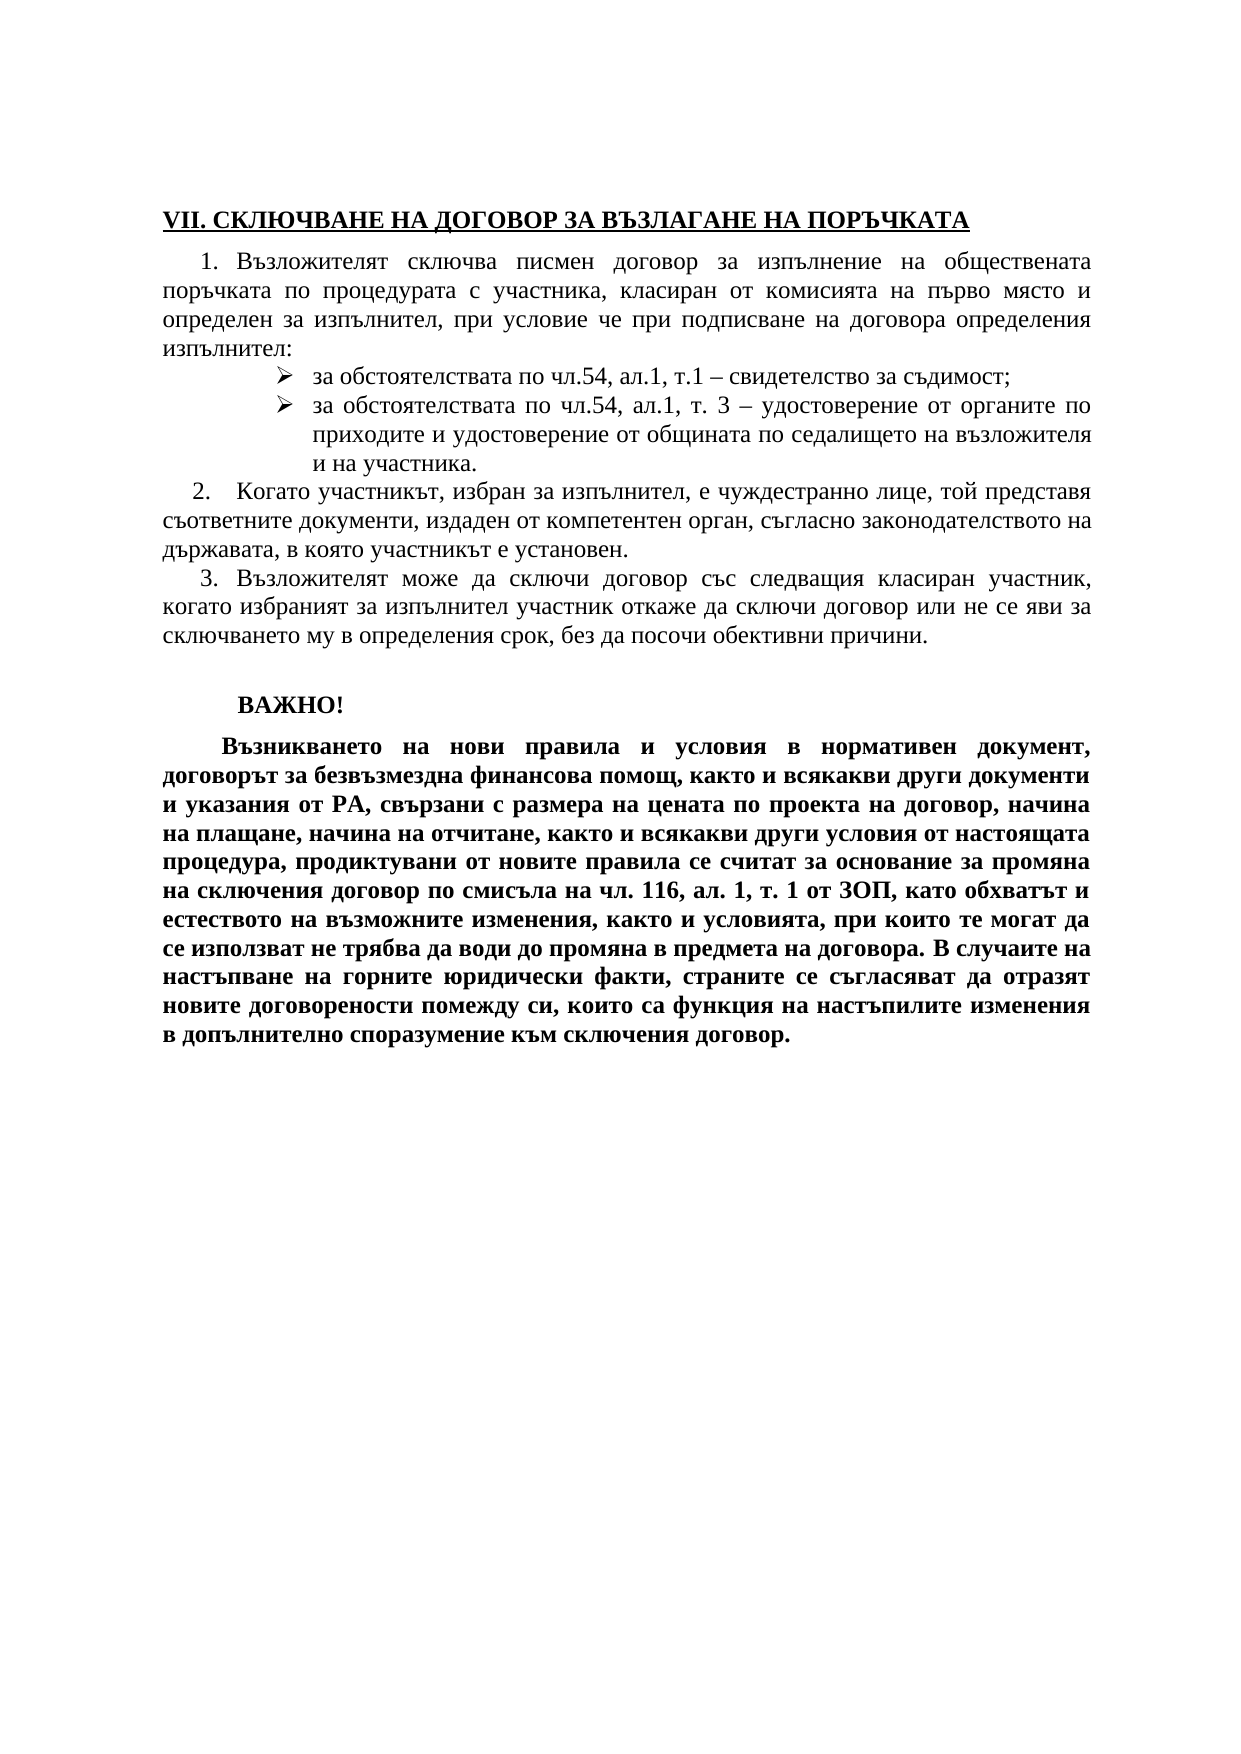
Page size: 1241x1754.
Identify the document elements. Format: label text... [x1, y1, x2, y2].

list Възложителят може да сключи договор със следващия класиран участник, когато избраният за изпълнител участник откаже да сключи договор или не се яви за сключването му в определения срок, без да посочи обективни причини. [162, 563, 1093, 649]
list за обстоятелствата по чл.54, ал.1, т.1 – свидетелство за съдимост; [275, 361, 1093, 390]
list Когато участникът, избран за изпълнител, е чуждестранно лице, той представя съответните документи, издаден от компетентен орган, съгласно законодателството на държавата, в която участникът е установен. [162, 476, 1093, 563]
text VІІ. СКЛЮЧВАНЕ НА ДОГОВОР ЗА ВЪЗЛАГАНЕ НА ПОРЪЧКАТА [162, 205, 1093, 234]
list Възложителят сключва писмен договор за изпълнение на обществената поръчката по процедурата с участника, класиран от комисията на първо място и определен за изпълнител, при условие че при подписване на договора определения изпълнител: [162, 246, 1093, 361]
list ВАЖНО! [237, 690, 1093, 719]
text Възникването на нови правила и условия в нормативен документ, договорът за безвъзмездна финансова помощ, както и всякакви други документи и указания от РА, свързани с размера на цената по проекта на договор, начина на плащане, начина на отчитане, както и всякакви други условия от настоящата процедура, продиктувани от новите правила се считат за основание за промяна на сключения договор по смисъла на чл. 116, ал. 1, т. 1 от ЗОП, като обхватът и естеството на възможните изменения, както и условията, при които те могат да се използват не трябва да води до промяна в предмета на договора. В случаите на настъпване на горните юридически факти, страните се съгласяват да отразят новите договорености помежду си, които са функция на настъпилите изменения в допълнително споразумение към сключения договор. [162, 731, 1091, 1048]
list за обстоятелствата по чл.54, ал.1, т. 3 – удостоверение от органите по приходите и удостоверение от общината по седалището на възложителя и на участника. [275, 390, 1093, 476]
